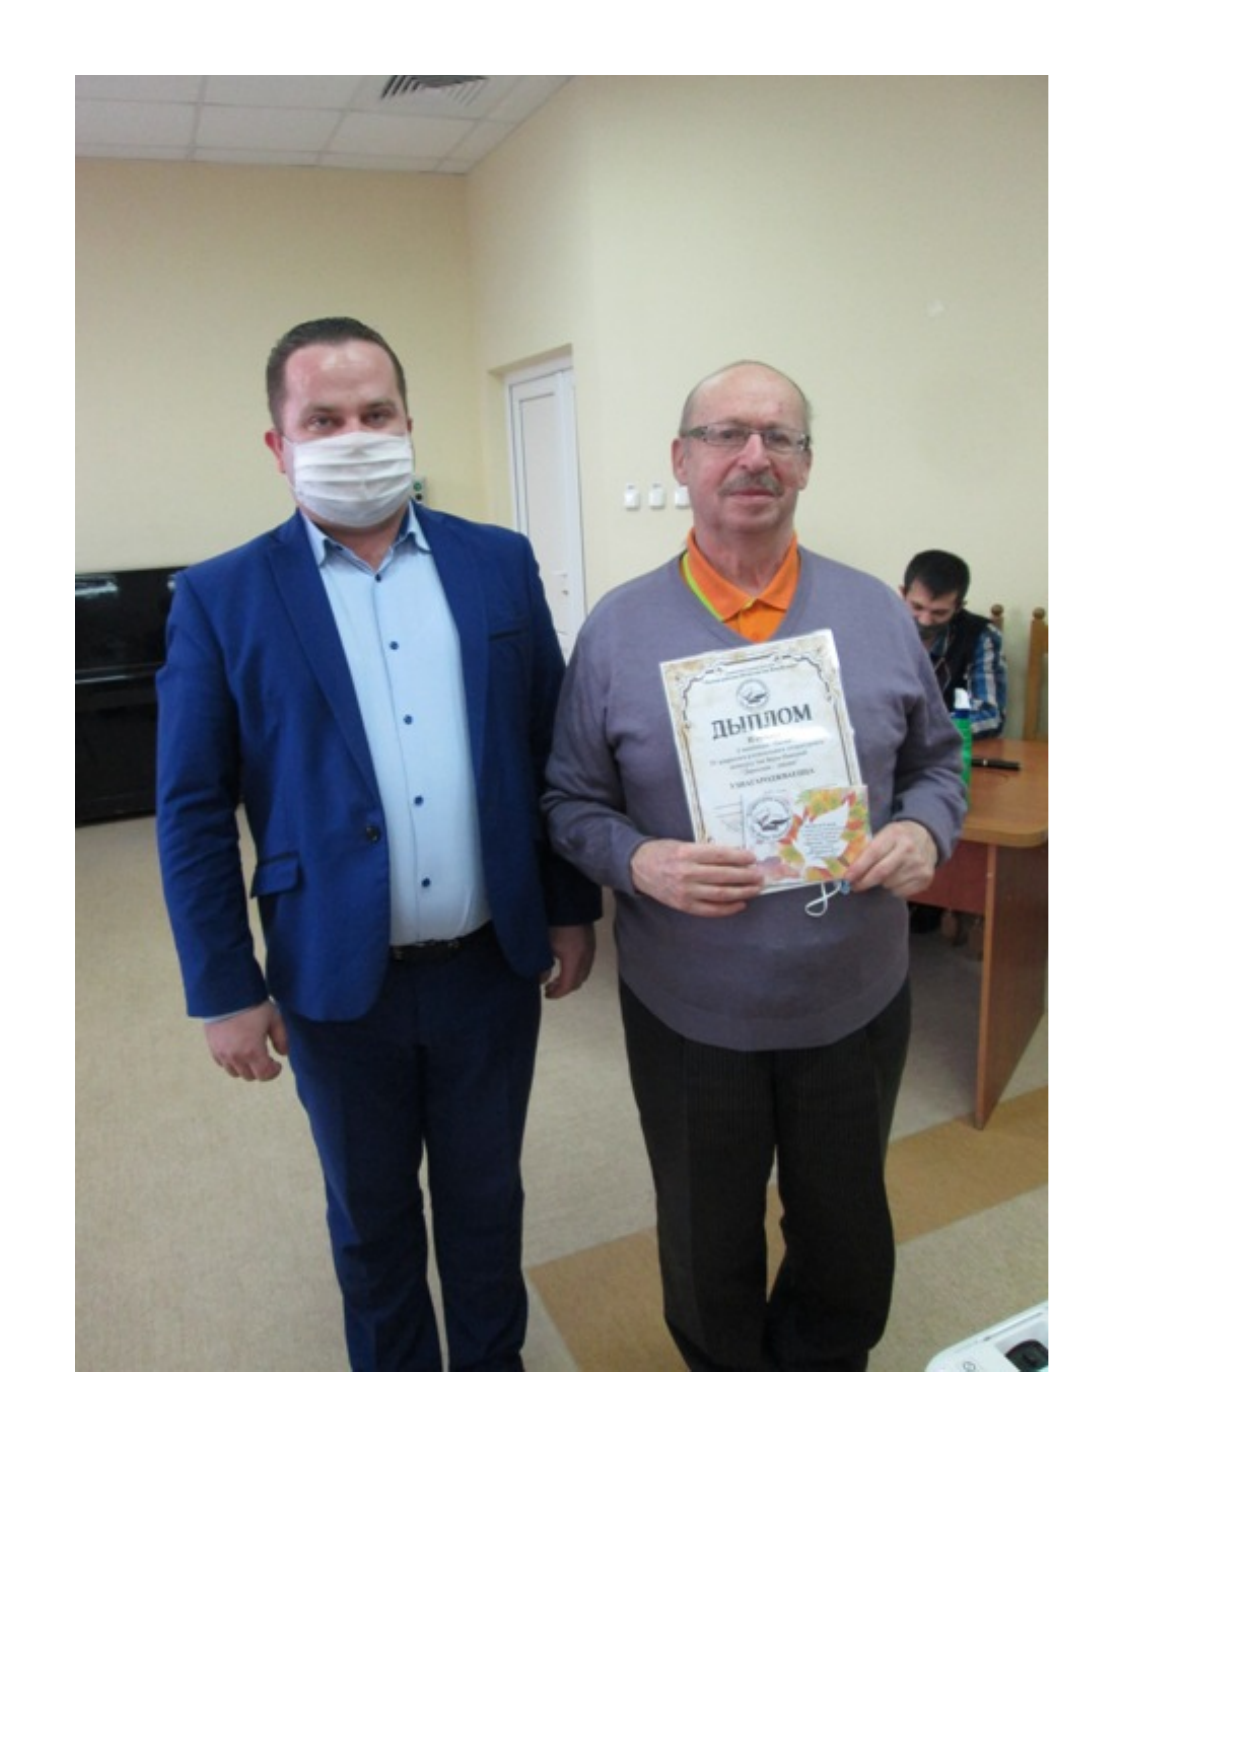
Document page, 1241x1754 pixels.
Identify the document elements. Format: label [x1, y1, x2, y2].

picture [75, 75, 1049, 1372]
